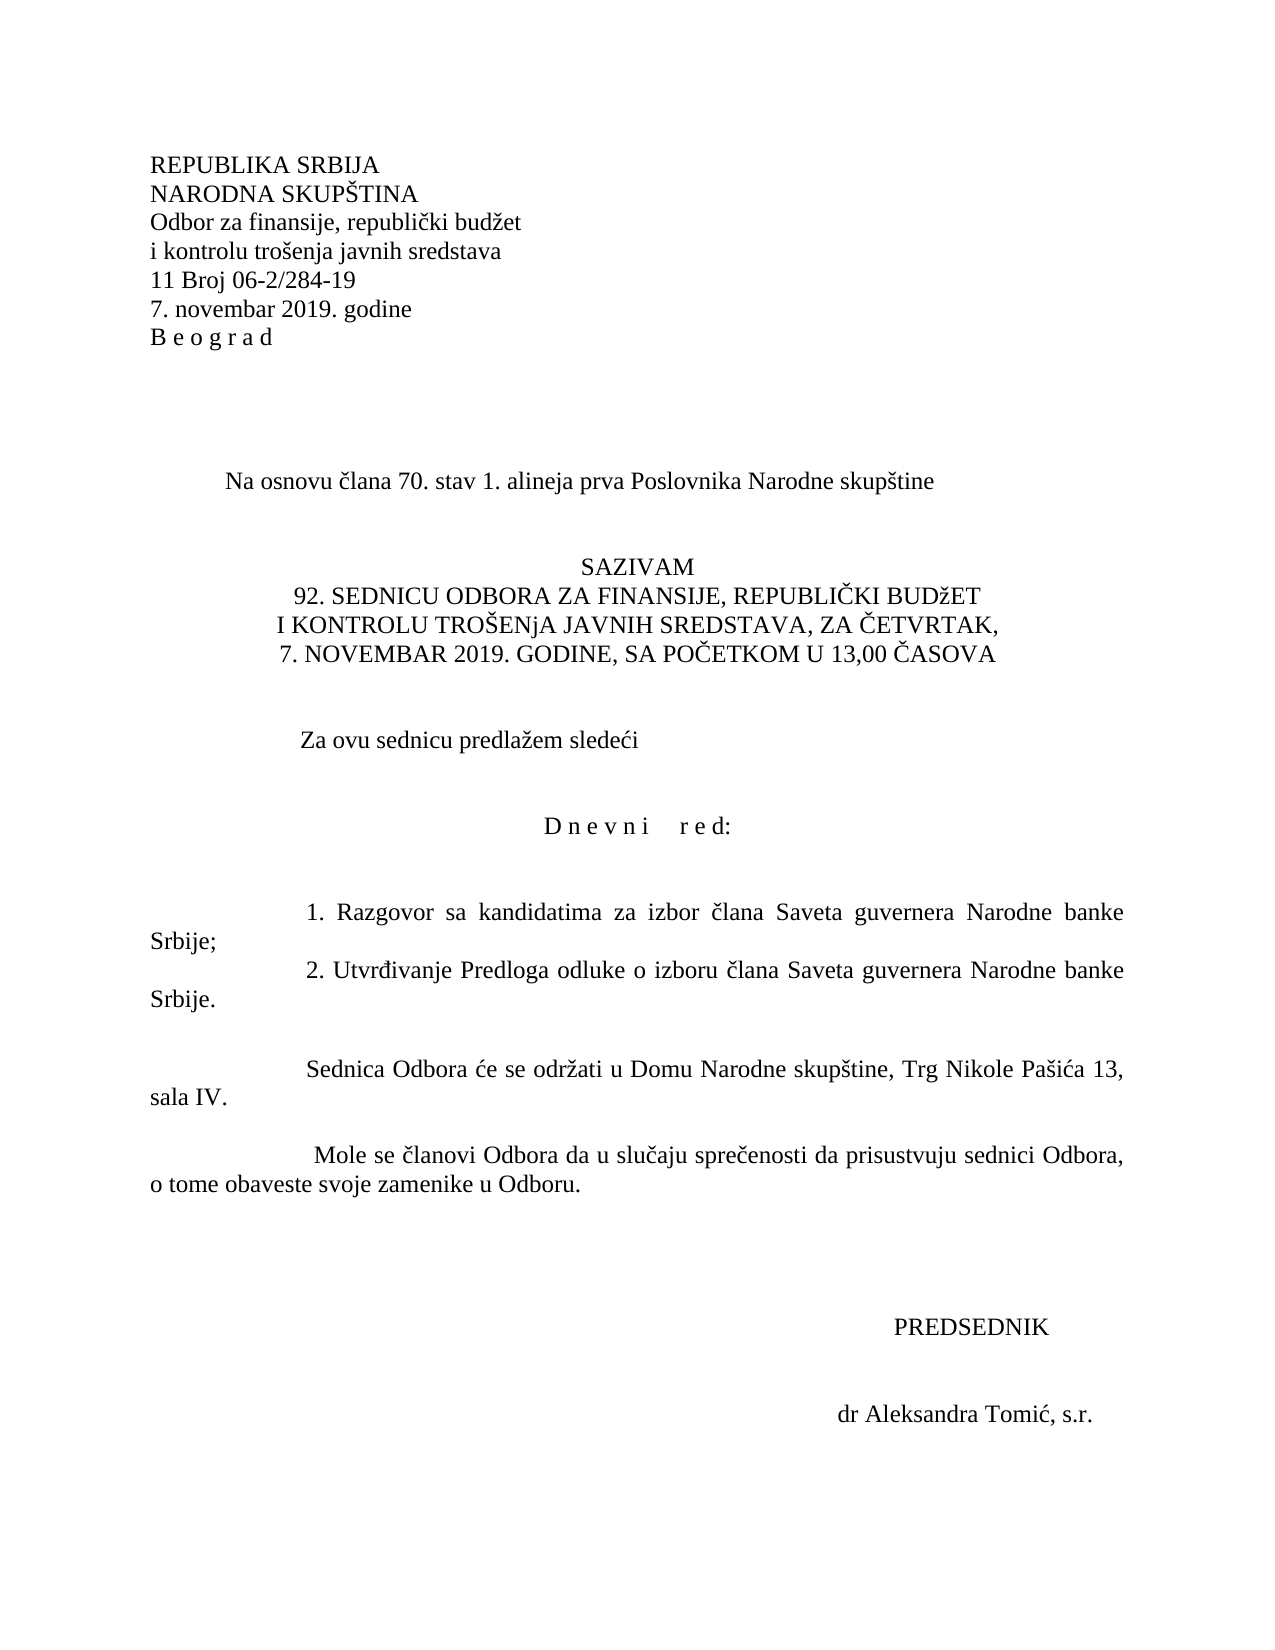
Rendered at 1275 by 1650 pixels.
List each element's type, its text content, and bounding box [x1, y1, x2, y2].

text B e o g r a d [150, 322, 1125, 351]
text PREDSEDNIK [225, 1312, 1125, 1341]
text 1. Razgovor sa kandidatima za izbor člana Saveta guvernera Narodne banke Srbije; [150, 897, 1125, 955]
text NARODNA SKUPŠTINA [150, 179, 1125, 207]
text Odbor za finansije, republički budžet [150, 207, 1125, 236]
text 2. Utvrđivanje Predloga odluke o izboru člana Saveta guvernera Narodne banke Srbije. [150, 955, 1125, 1012]
text Sednica Odbora će se održati u Domu Narodne skupštine, Trg Nikole Pašića 13, sala IV. [150, 1054, 1125, 1111]
text Za ovu sednicu predlažem sledeći [150, 725, 1125, 754]
text REPUBLIKA SRBIJA [150, 150, 1125, 179]
text dr Aleksandra Tomić, s.r. [225, 1399, 1125, 1427]
text 7. NOVEMBAR 2019. GODINE, SA POČETKOM U 13,00 ČASOVA [150, 639, 1125, 667]
text I KONTROLU TROŠENjA JAVNIH SREDSTAVA, ZA ČETVRTAK, [150, 610, 1125, 639]
text 11 Broj 06-2/284-19 [150, 265, 1125, 294]
text 7. novembar 2019. godine [150, 294, 1125, 322]
text i kontrolu trošenja javnih sredstava [150, 236, 1125, 265]
text SAZIVAM [150, 552, 1125, 581]
text D n e v n i r e d: [150, 811, 1125, 840]
text 92. SEDNICU ODBORA ZA FINANSIJE, REPUBLIČKI BUDžET [150, 581, 1125, 610]
text Na osnovu člana 70. stav 1. alineja prva Poslovnika Narodne skupštine [150, 466, 1125, 495]
text Mole se članovi Odbora da u slučaju sprečenosti da prisustvuju sednici Odbora, o tome obaveste svoje zamenike u Odboru. [150, 1140, 1125, 1197]
